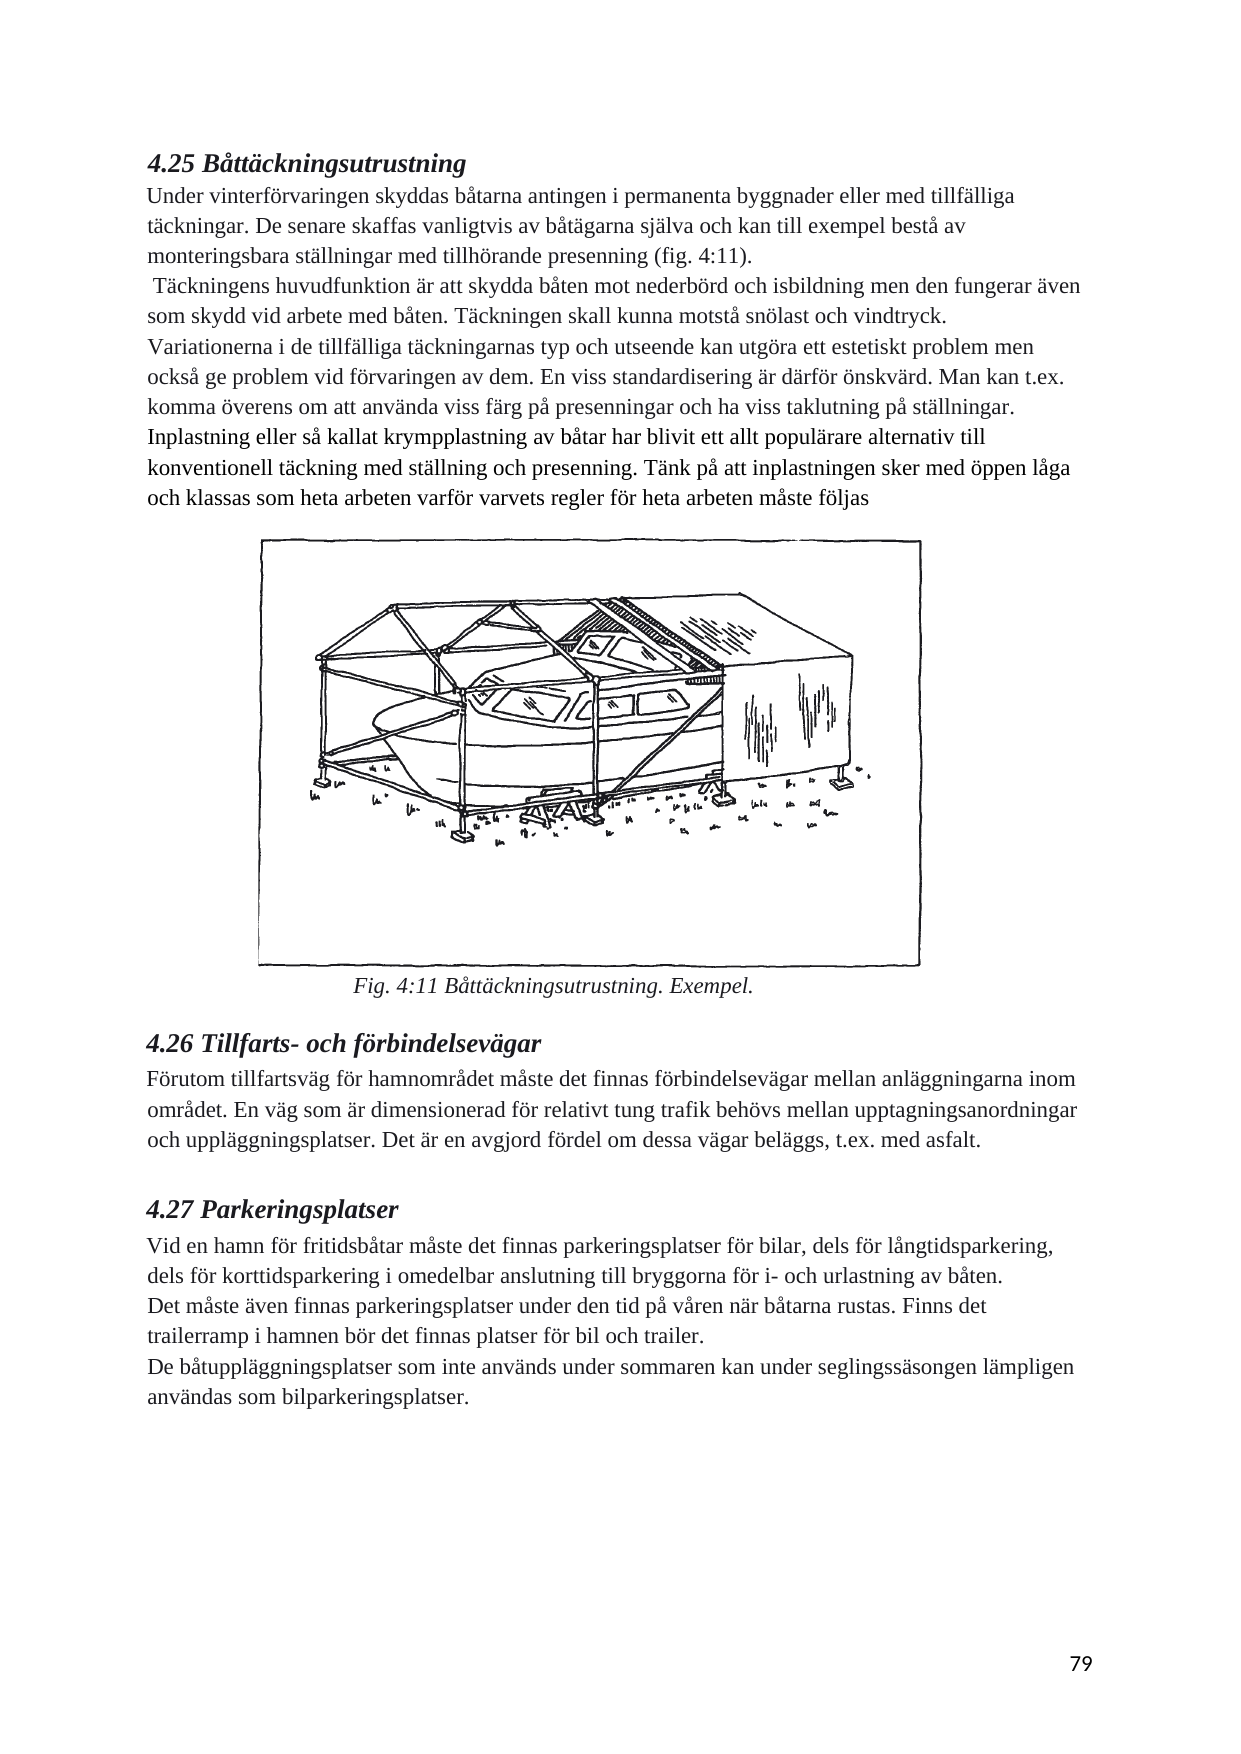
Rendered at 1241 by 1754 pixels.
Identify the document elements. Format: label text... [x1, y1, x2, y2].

text Under vinterförvaringen skyddas båtarna antingen i permanenta byggnader eller med tillfälliga täckningar. De senare skaffas vanligtvis av båtägarna själva och kan till exempel bestå av monteringsbara ställningar med tillhörande presenning (fig. 4:11). Täckningens huvudfunktion är att skydda båten mot nederbörd och isbildning men den fungerar även som skydd vid arbete med båten. Täckningen skall kunna motstå snölast och vindtryck. Variationerna i de tillfälliga täckningarnas typ och utseende kan utgöra ett estetiskt problem men också ge problem vid förvaringen av dem. En viss standardisering är därför önskvärd. Man kan t.ex. komma överens om att använda viss färg på presenningar och ha viss taklutning på ställningar. Inplastning eller så kallat krympplastning av båtar har blivit ett allt populärare alternativ till konventionell täckning med ställning och presenning. Tänk på att inplastningen sker med öppen låga och klassas som heta arbeten varför varvets regler för heta arbeten måste följas [146, 182, 1088, 510]
text Förutom tillfartsväg för hamnområdet måste det finnas förbindelsevägar mellan anläggningarna inom området. En väg som är dimensionerad för relativt tung trafik behövs mellan upptagningsanordningar och uppläggningsplatser. Det är en avgjord fördel om dessa vägar beläggs, t.ex. med asfalt. [146, 1065, 1088, 1152]
subtitle 4.26 Tillfarts- och förbindelsevägar [146, 1027, 1093, 1058]
subtitle 4.27 Parkeringsplatser [146, 1193, 1093, 1225]
picture [258, 538, 923, 968]
text Fig. 4:11 Båttäckningsutrustning. Exempel. [353, 972, 1085, 998]
text Vid en hamn för fritidsbåtar måste det finnas parkeringsplatser för bilar, dels för långtidsparkering, dels för korttidsparkering i omedelbar anslutning till bryggorna för i- och urlastning av båten. Det måste även finnas parkeringsplatser under den tid på våren när båtarna rustas. Finns det trailerramp i hamnen bör det finnas platser för bil och trailer. De båtuppläggningsplatser som inte används under sommaren kan under seglingssäsongen lämpligen användas som bilparkeringsplatser. [146, 1232, 1088, 1409]
subtitle 4.25 Båttäckningsutrustning [148, 148, 1093, 179]
